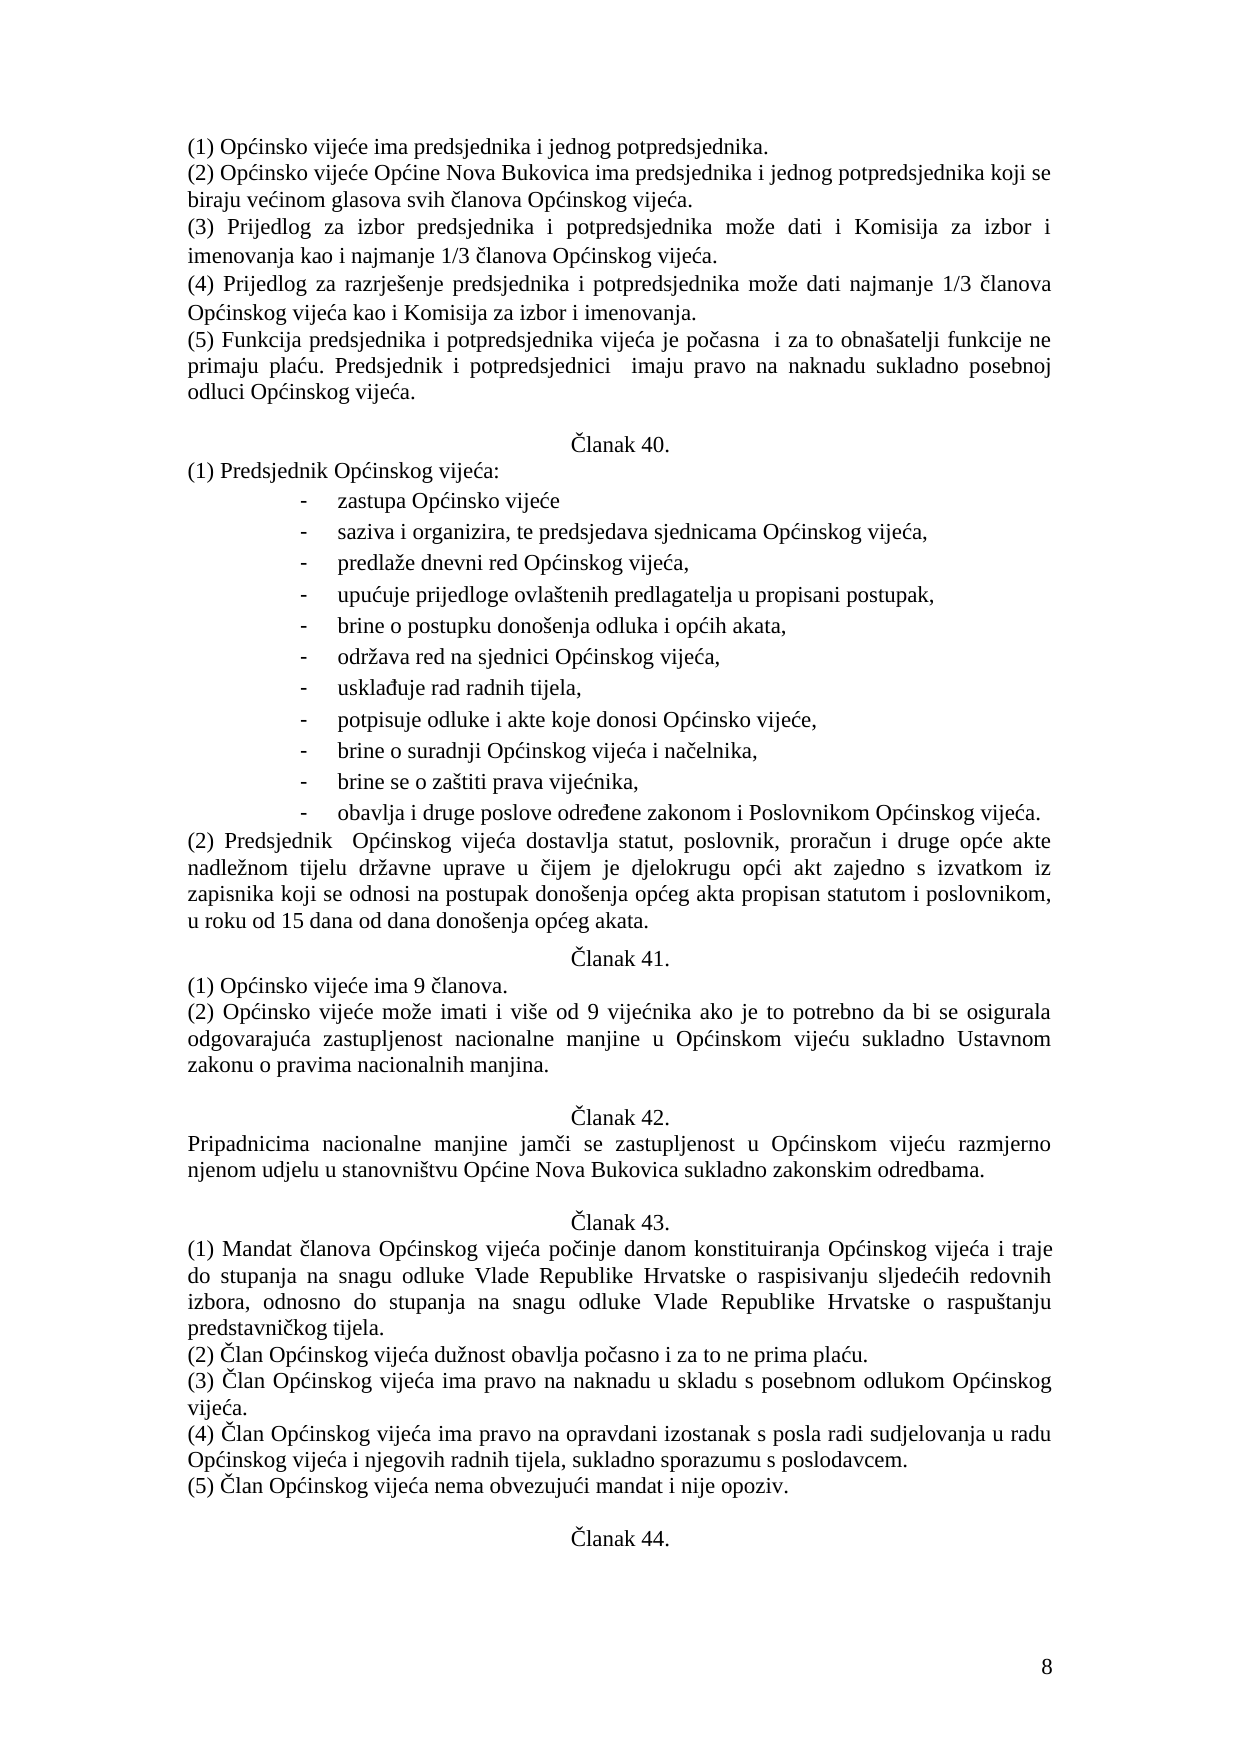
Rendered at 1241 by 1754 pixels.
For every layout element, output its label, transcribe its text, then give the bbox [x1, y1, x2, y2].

list brine o postupku donošenja odluka i općih akata, [300, 609, 1053, 640]
list zastupa Općinsko vijeće [300, 484, 1053, 515]
text (1) Općinsko vijeće ima 9 članova. [187, 972, 1053, 998]
text (2) Općinsko vijeće Općine Nova Bukovica ima predsjednika i jednog potpredsjednika koji se biraju većinom glasova svih članova Općinskog vijeća. [187, 159, 1053, 212]
text Članak 42. [187, 1104, 1053, 1130]
list saziva i organizira, te predsjedava sjednicama Općinskog vijeća, [300, 515, 1053, 546]
text (4) Član Općinskog vijeća ima pravo na opravdani izostanak s posla radi sudjelovanja u radu Općinskog vijeća i njegovih radnih tijela, sukladno sporazumu s poslodavcem. [187, 1420, 1053, 1473]
list brine se o zaštiti prava vijećnika, [300, 765, 1053, 796]
list obavlja i druge poslove određene zakonom i Poslovnikom Općinskog vijeća. [300, 796, 1053, 828]
list brine o suradnji Općinskog vijeća i načelnika, [300, 734, 1053, 765]
text (3) Prijedlog za izbor predsjednika i potpredsjednika može dati i Komisija za izbor i imenovanja kao i najmanje 1/3 članova Općinskog vijeća. [187, 212, 1053, 269]
text Pripadnicima nacionalne manjine jamči se zastupljenost u Općinskom vijeću razmjerno njenom udjelu u stanovništvu Općine Nova Bukovica sukladno zakonskim odredbama. [187, 1130, 1053, 1183]
text (5) Član Općinskog vijeća nema obvezujući mandat i nije opoziv. [187, 1473, 1053, 1499]
text (4) Prijedlog za razrješenje predsjednika i potpredsjednika može dati najmanje 1/3 članova Općinskog vijeća kao i Komisija za izbor i imenovanja. [187, 269, 1053, 326]
list usklađuje rad radnih tijela, [300, 671, 1053, 703]
text Članak 41. [187, 946, 1053, 972]
list potpisuje odluke i akte koje donosi Općinsko vijeće, [300, 703, 1053, 734]
list predlaže dnevni red Općinskog vijeća, [300, 546, 1053, 578]
text (2) Član Općinskog vijeća dužnost obavlja počasno i za to ne prima plaću. [187, 1341, 1053, 1367]
text (5) Funkcija predsjednika i potpredsjednika vijeća je počasna i za to obnašatelji funkcije ne primaju plaću. Predsjednik i potpredsjednici imaju pravo na naknadu sukladno posebnoj odluci Općinskog vijeća. [187, 326, 1053, 405]
text (2) Općinsko vijeće može imati i više od 9 vijećnika ako je to potrebno da bi se osigurala odgovarajuća zastupljenost nacionalne manjine u Općinskom vijeću sukladno Ustavnom zakonu o pravima nacionalnih manjina. [187, 998, 1053, 1077]
text (1) Mandat članova Općinskog vijeća počinje danom konstituiranja Općinskog vijeća i traje do stupanja na snagu odluke Vlade Republike Hrvatske o raspisivanju sljedećih redovnih izbora, odnosno do stupanja na snagu odluke Vlade Republike Hrvatske o raspuštanju predstavničkog tijela. [187, 1235, 1053, 1341]
list održava red na sjednici Općinskog vijeća, [300, 640, 1053, 671]
text (3) Član Općinskog vijeća ima pravo na naknadu u skladu s posebnom odlukom Općinskog vijeća. [187, 1367, 1053, 1420]
text (2) Predsjednik Općinskog vijeća dostavlja statut, poslovnik, proračun i druge opće akte nadležnom tijelu državne uprave u čijem je djelokrugu opći akt zajedno s izvatkom iz zapisnika koji se odnosi na postupak donošenja općeg akta propisan statutom i poslovnikom, u roku od 15 dana od dana donošenja općeg akata. [187, 828, 1053, 933]
list upućuje prijedloge ovlaštenih predlagatelja u propisani postupak, [300, 578, 1053, 609]
text (1) Predsjednik Općinskog vijeća: [187, 457, 1053, 484]
text (1) Općinsko vijeće ima predsjednika i jednog potpredsjednika. [187, 133, 1053, 159]
text Članak 40. [187, 431, 1053, 457]
text Članak 43. [187, 1209, 1053, 1235]
text Članak 44. [187, 1525, 1053, 1552]
